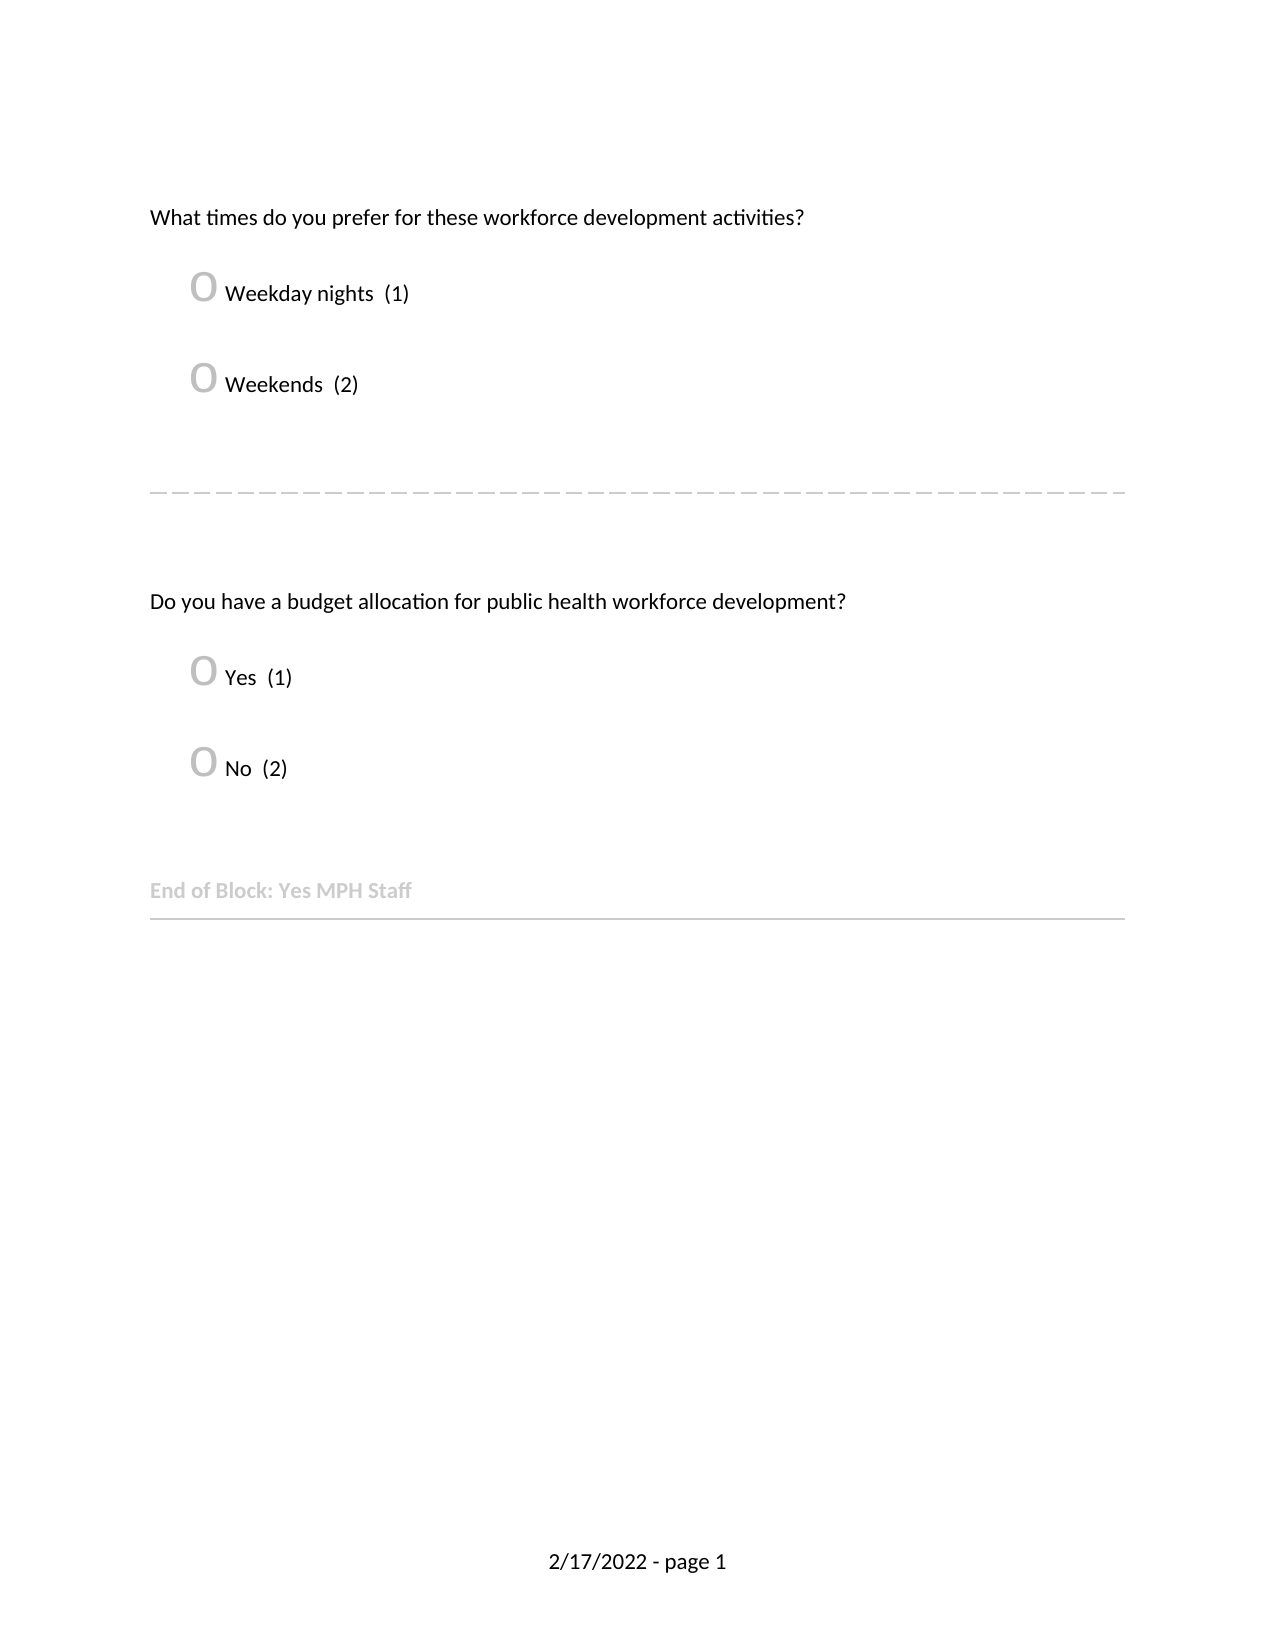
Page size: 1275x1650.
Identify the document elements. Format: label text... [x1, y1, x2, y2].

list Weekday nights (1) [187, 256, 1125, 317]
list Weekends (2) [187, 347, 1125, 409]
text End of Block: Yes MPH Staff [150, 876, 1125, 904]
list Yes (1) [187, 640, 1125, 702]
text Do you have a budget allocation for public health workforce development? [150, 587, 1125, 615]
list No (2) [187, 732, 1125, 793]
text What times do you prefer for these workforce development activities? [150, 203, 1125, 231]
